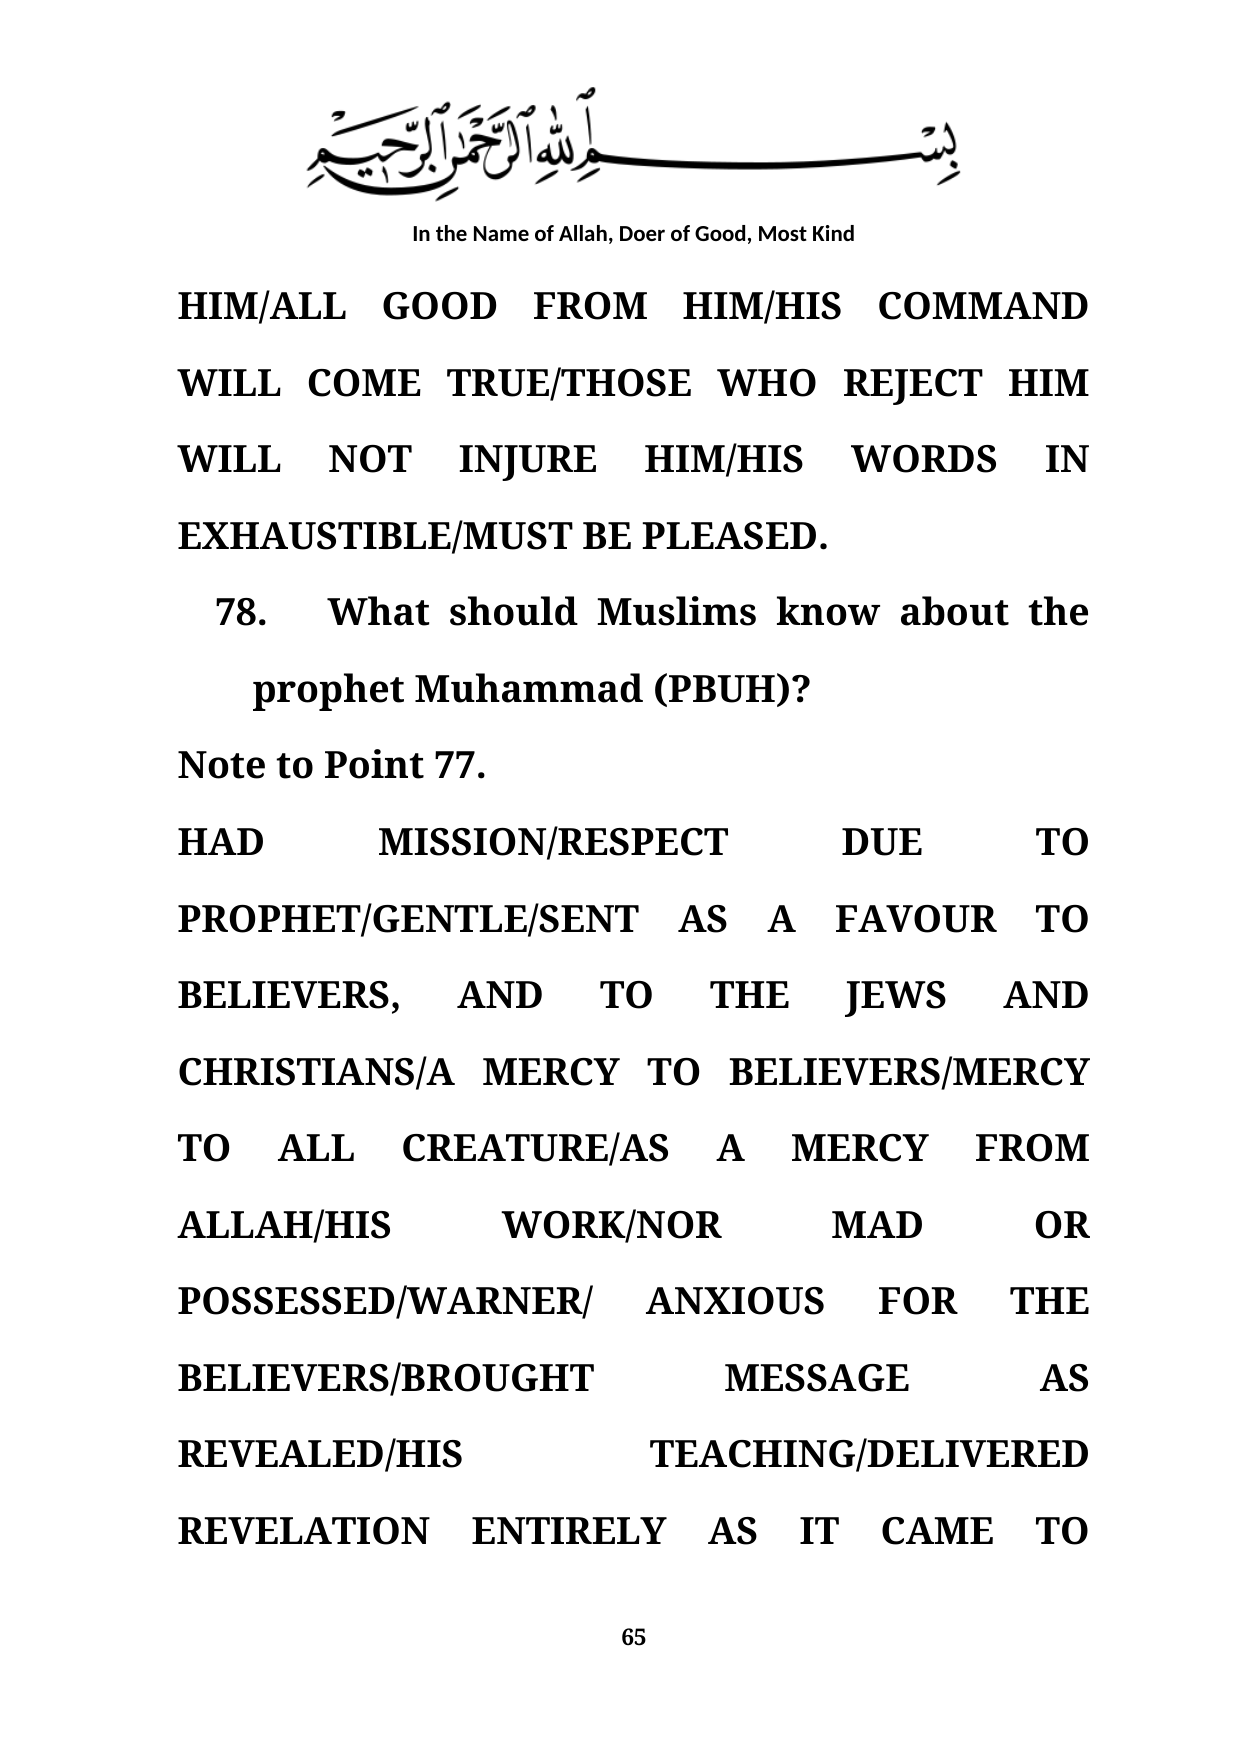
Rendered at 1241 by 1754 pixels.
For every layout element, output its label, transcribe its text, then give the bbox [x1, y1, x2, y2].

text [177, 815, 1090, 1555]
list What should Muslims know about the prophet Muhammad (PBUH)? [215, 586, 1090, 713]
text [177, 279, 1090, 560]
text Note to Point 77. [177, 739, 1090, 790]
